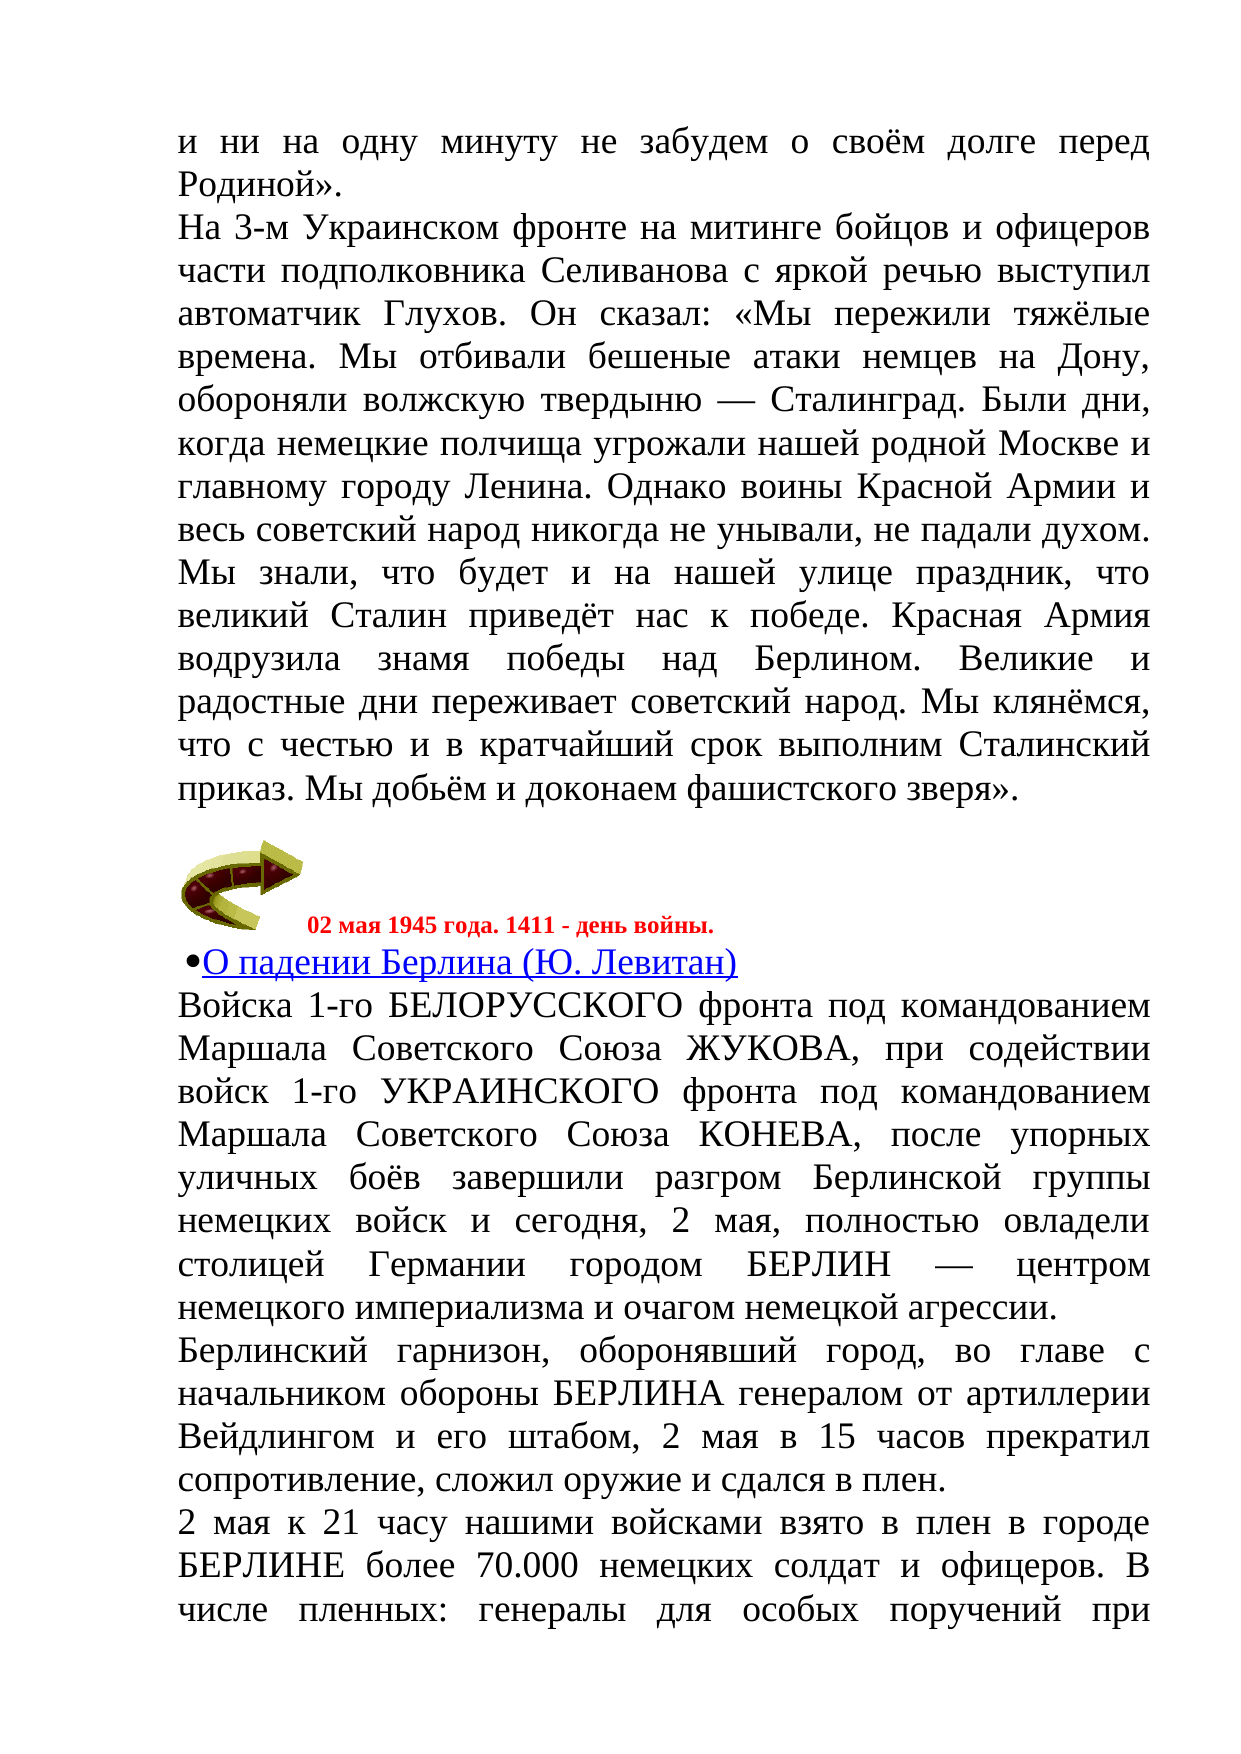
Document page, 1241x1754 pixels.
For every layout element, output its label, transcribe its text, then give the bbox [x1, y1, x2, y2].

picture [177, 836, 307, 934]
text На 3-м Украинском фронте на митинге бойцов и офицеров части подполковника Селиванова с яркой речью выступил автоматчик Глухов. Он сказал: «Мы пережили тяжёлые времена. Мы отбивали бешеные атаки немцев на Дону, обороняли волжскую твердыню — Сталинград. Были дни, когда немецкие полчища угрожали нашей родной Москве и главному городу Ленина. Однако воины Красной Армии и весь советский народ никогда не унывали, не падали духом. Мы знали, что будет и на нашей улице праздник, что великий Сталин приведёт нас к победе. Красная Армия водрузила знамя победы над Берлином. Великие и радостные дни переживает советский народ. Мы клянёмся, что с честью и в кратчайший срок выполним Сталинский приказ. Мы добьём и доконаем фашистского зверя». [177, 204, 1152, 808]
text О падении Берлина (Ю. Левитан) [177, 939, 1152, 982]
text Войска 1-го БЕЛОРУССКОГО фронта под командованием Маршала Советского Союза ЖУКОВА, при содействии войск 1-го УКРАИНСКОГО фронта под командованием Маршала Советского Союза КОНЕВА, после упорных уличных боёв завершили разгром Берлинской группы немецких войск и сегодня, 2 мая, полностью овладели столицей Германии городом БЕРЛИН — центром немецкого империализма и очагом немецкой агрессии. [177, 982, 1152, 1327]
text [177, 1500, 1152, 1629]
text Берлинский гарнизон, оборонявший город, во главе с начальником обороны БЕРЛИНА генералом от артиллерии Вейдлингом и его штабом, 2 мая в 15 часов прекратил сопротивление, сложил оружие и сдался в плен. [177, 1327, 1152, 1500]
text 02 мая 1945 года. 1411 - день войны. [177, 837, 1152, 939]
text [177, 118, 1152, 204]
